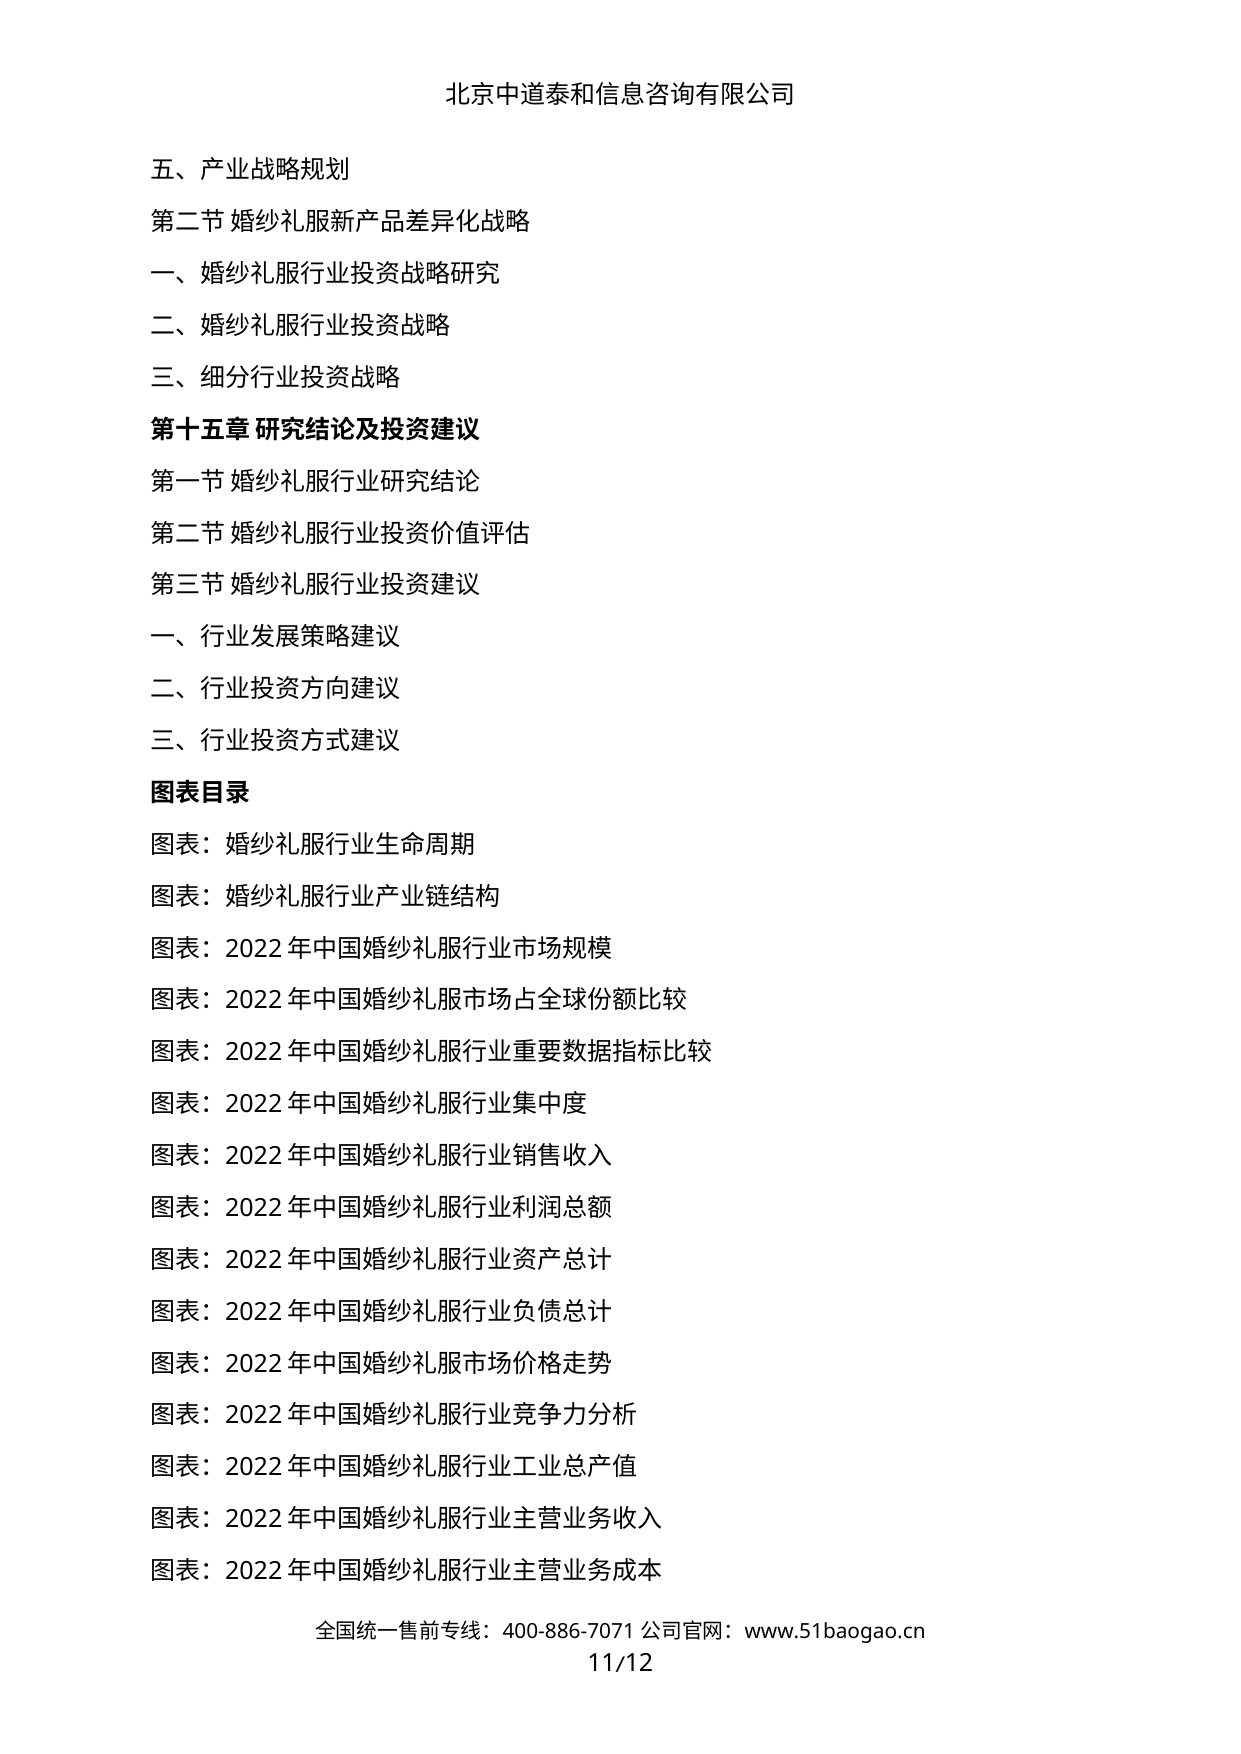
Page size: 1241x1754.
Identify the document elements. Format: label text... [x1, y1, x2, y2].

text 第三节 婚纱礼服行业投资建议 [150, 565, 1090, 601]
text 图表目录 [150, 772, 1090, 809]
text 图表：2022年中国婚纱礼服行业工业总产值 [150, 1447, 1090, 1483]
text 第一节 婚纱礼服行业研究结论 [150, 461, 1090, 497]
text 图表：2022年中国婚纱礼服行业资产总计 [150, 1239, 1090, 1276]
text 一、行业发展策略建议 [150, 617, 1090, 653]
text 二、行业投资方向建议 [150, 669, 1090, 705]
text 图表：2022年中国婚纱礼服行业市场规模 [150, 928, 1090, 964]
text 五、产业战略规划 [150, 150, 1090, 186]
text 第十五章 研究结论及投资建议 [150, 409, 1090, 446]
text 图表：2022年中国婚纱礼服行业主营业务收入 [150, 1499, 1090, 1535]
text 第二节 婚纱礼服行业投资价值评估 [150, 513, 1090, 549]
text 图表：2022年中国婚纱礼服行业利润总额 [150, 1187, 1090, 1224]
text 三、行业投资方式建议 [150, 721, 1090, 757]
text 图表：2022年中国婚纱礼服市场价格走势 [150, 1343, 1090, 1379]
text 第二节 婚纱礼服新产品差异化战略 [150, 202, 1090, 238]
text 图表：2022年中国婚纱礼服行业重要数据指标比较 [150, 1032, 1090, 1068]
text 图表：2022年中国婚纱礼服行业集中度 [150, 1084, 1090, 1120]
text 图表：2022年中国婚纱礼服行业竞争力分析 [150, 1395, 1090, 1431]
text 图表：2022年中国婚纱礼服市场占全球份额比较 [150, 980, 1090, 1016]
text 一、婚纱礼服行业投资战略研究 [150, 254, 1090, 290]
text 图表：2022年中国婚纱礼服行业销售收入 [150, 1136, 1090, 1172]
text 图表：婚纱礼服行业生命周期 [150, 824, 1090, 861]
text 图表：2022年中国婚纱礼服行业主营业务成本 [150, 1551, 1090, 1587]
text 图表：婚纱礼服行业产业链结构 [150, 876, 1090, 912]
text 二、婚纱礼服行业投资战略 [150, 306, 1090, 342]
text 三、细分行业投资战略 [150, 357, 1090, 394]
text 图表：2022年中国婚纱礼服行业负债总计 [150, 1291, 1090, 1327]
